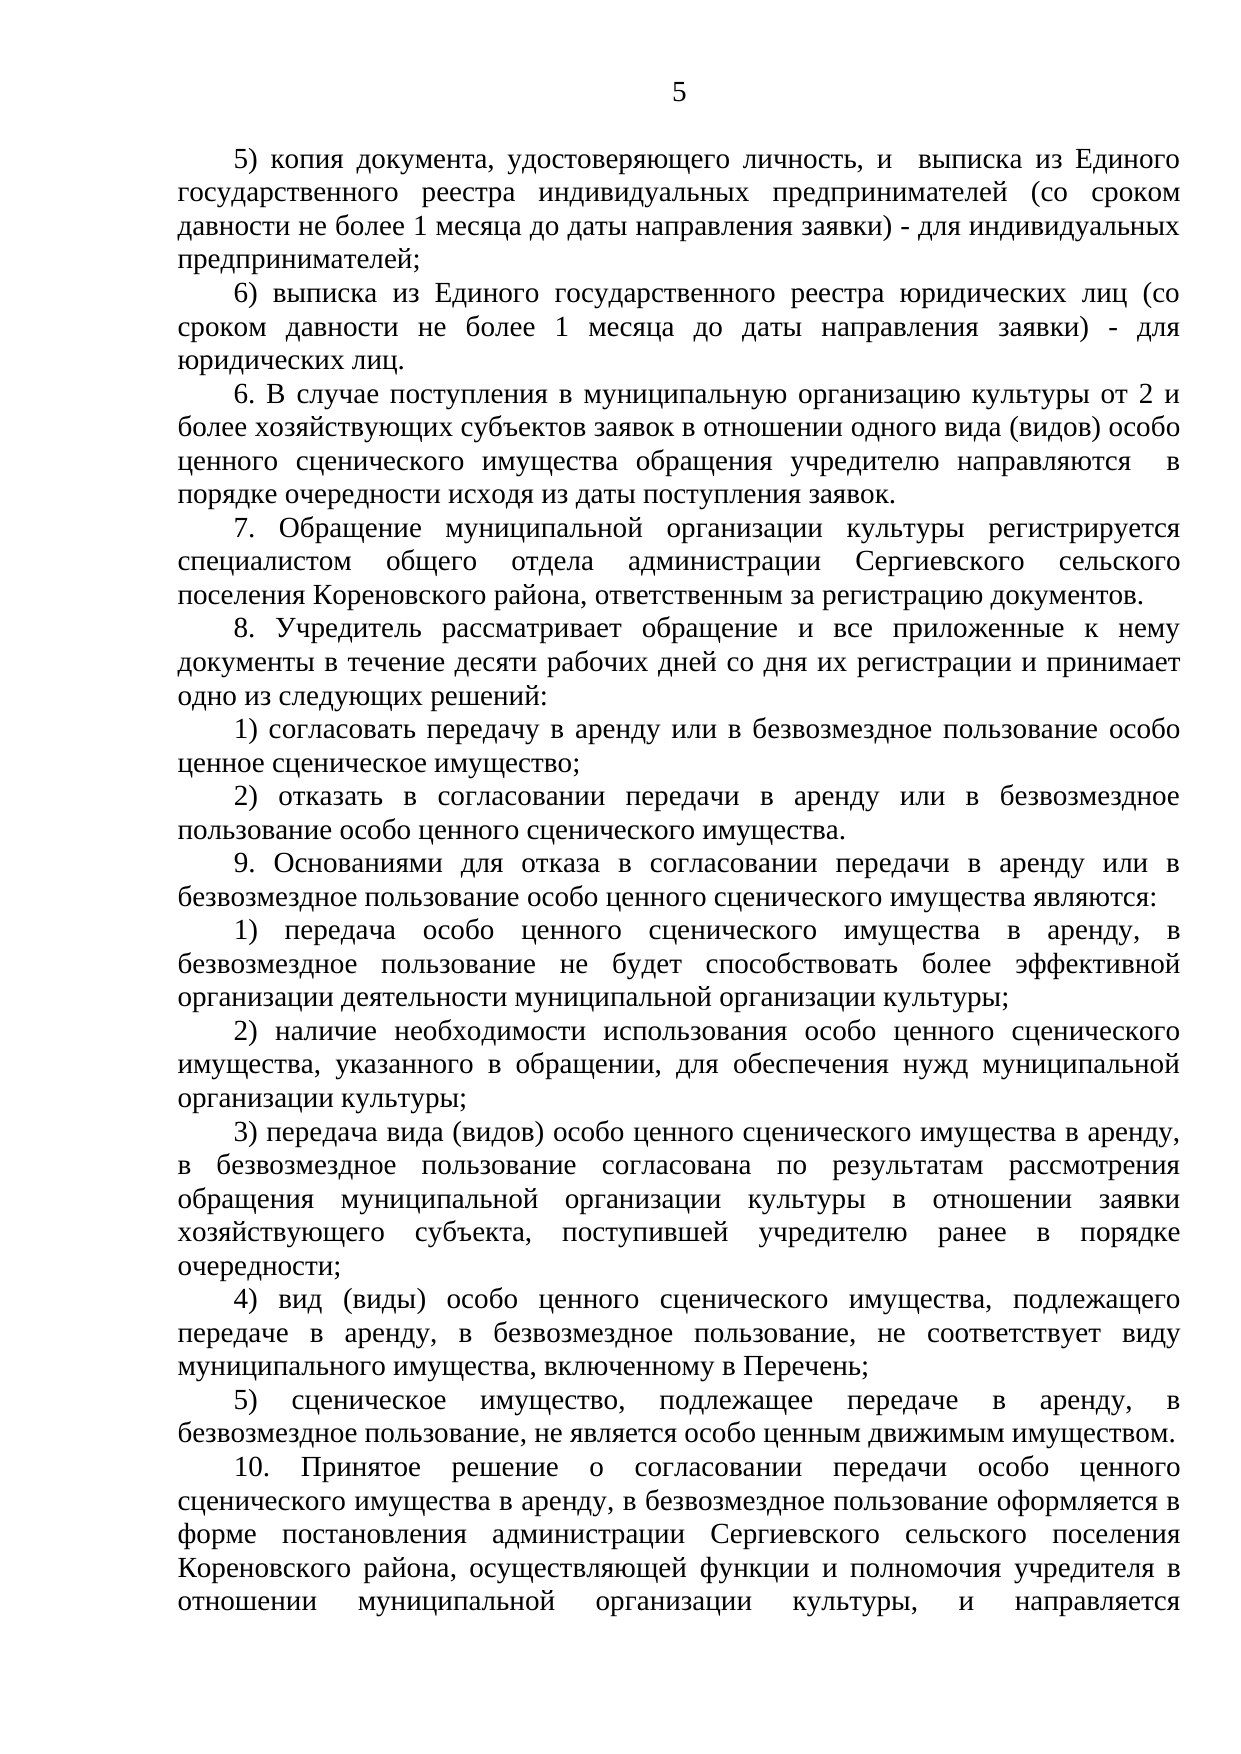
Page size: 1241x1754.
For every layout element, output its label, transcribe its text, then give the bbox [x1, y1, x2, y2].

text 6) выписка из Единого государственного реестра юридических лиц (со сроком давности не более 1 месяца до даты направления заявки) - для юридических лиц. [177, 275, 1181, 376]
text 4) вид (виды) особо ценного сценического имущества, подлежащего передаче в аренду, в безвозмездное пользование, не соответствует виду муниципального имущества, включенному в Перечень; [177, 1281, 1181, 1382]
text 7. Обращение муниципальной организации культуры регистрируется специалистом общего отдела администрации Сергиевского сельского поселения Кореновского района, ответственным за регистрацию документов. [177, 510, 1181, 611]
text 8. Учредитель рассматривает обращение и все приложенные к нему документы в течение десяти рабочих дней со дня их регистрации и принимает одно из следующих решений: [177, 611, 1181, 711]
text 5) копия документа, удостоверяющего личность, и выписка из Единого государственного реестра индивидуальных предпринимателей (со сроком давности не более 1 месяца до даты направления заявки) - для индивидуальных предпринимателей; [177, 141, 1181, 275]
text 9. Основаниями для отказа в согласовании передачи в аренду или в безвозмездное пользование особо ценного сценического имущества являются: [177, 845, 1181, 912]
text 1) согласовать передачу в аренду или в безвозмездное пользование особо ценное сценическое имущество; [177, 711, 1181, 778]
text 2) наличие необходимости использования особо ценного сценического имущества, указанного в обращении, для обеспечения нужд муниципальной организации культуры; [177, 1013, 1181, 1114]
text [177, 1449, 1181, 1617]
text 2) отказать в согласовании передачи в аренду или в безвозмездное пользование особо ценного сценического имущества. [177, 778, 1181, 845]
text 6. В случае поступления в муниципальную организацию культуры от 2 и более хозяйствующих субъектов заявок в отношении одного вида (видов) особо ценного сценического имущества обращения учредителю направляются в порядке очередности исходя из даты поступления заявок. [177, 376, 1181, 510]
text 5) сценическое имущество, подлежащее передаче в аренду, в безвозмездное пользование, не является особо ценным движимым имуществом. [177, 1382, 1181, 1449]
text 1) передача особо ценного сценического имущества в аренду, в безвозмездное пользование не будет способствовать более эффективной организации деятельности муниципальной организации культуры; [177, 912, 1181, 1013]
text 3) передача вида (видов) особо ценного сценического имущества в аренду, в безвозмездное пользование согласована по результатам рассмотрения обращения муниципальной организации культуры в отношении заявки хозяйствующего субъекта, поступившей учредителю ранее в порядке очередности; [177, 1114, 1181, 1281]
